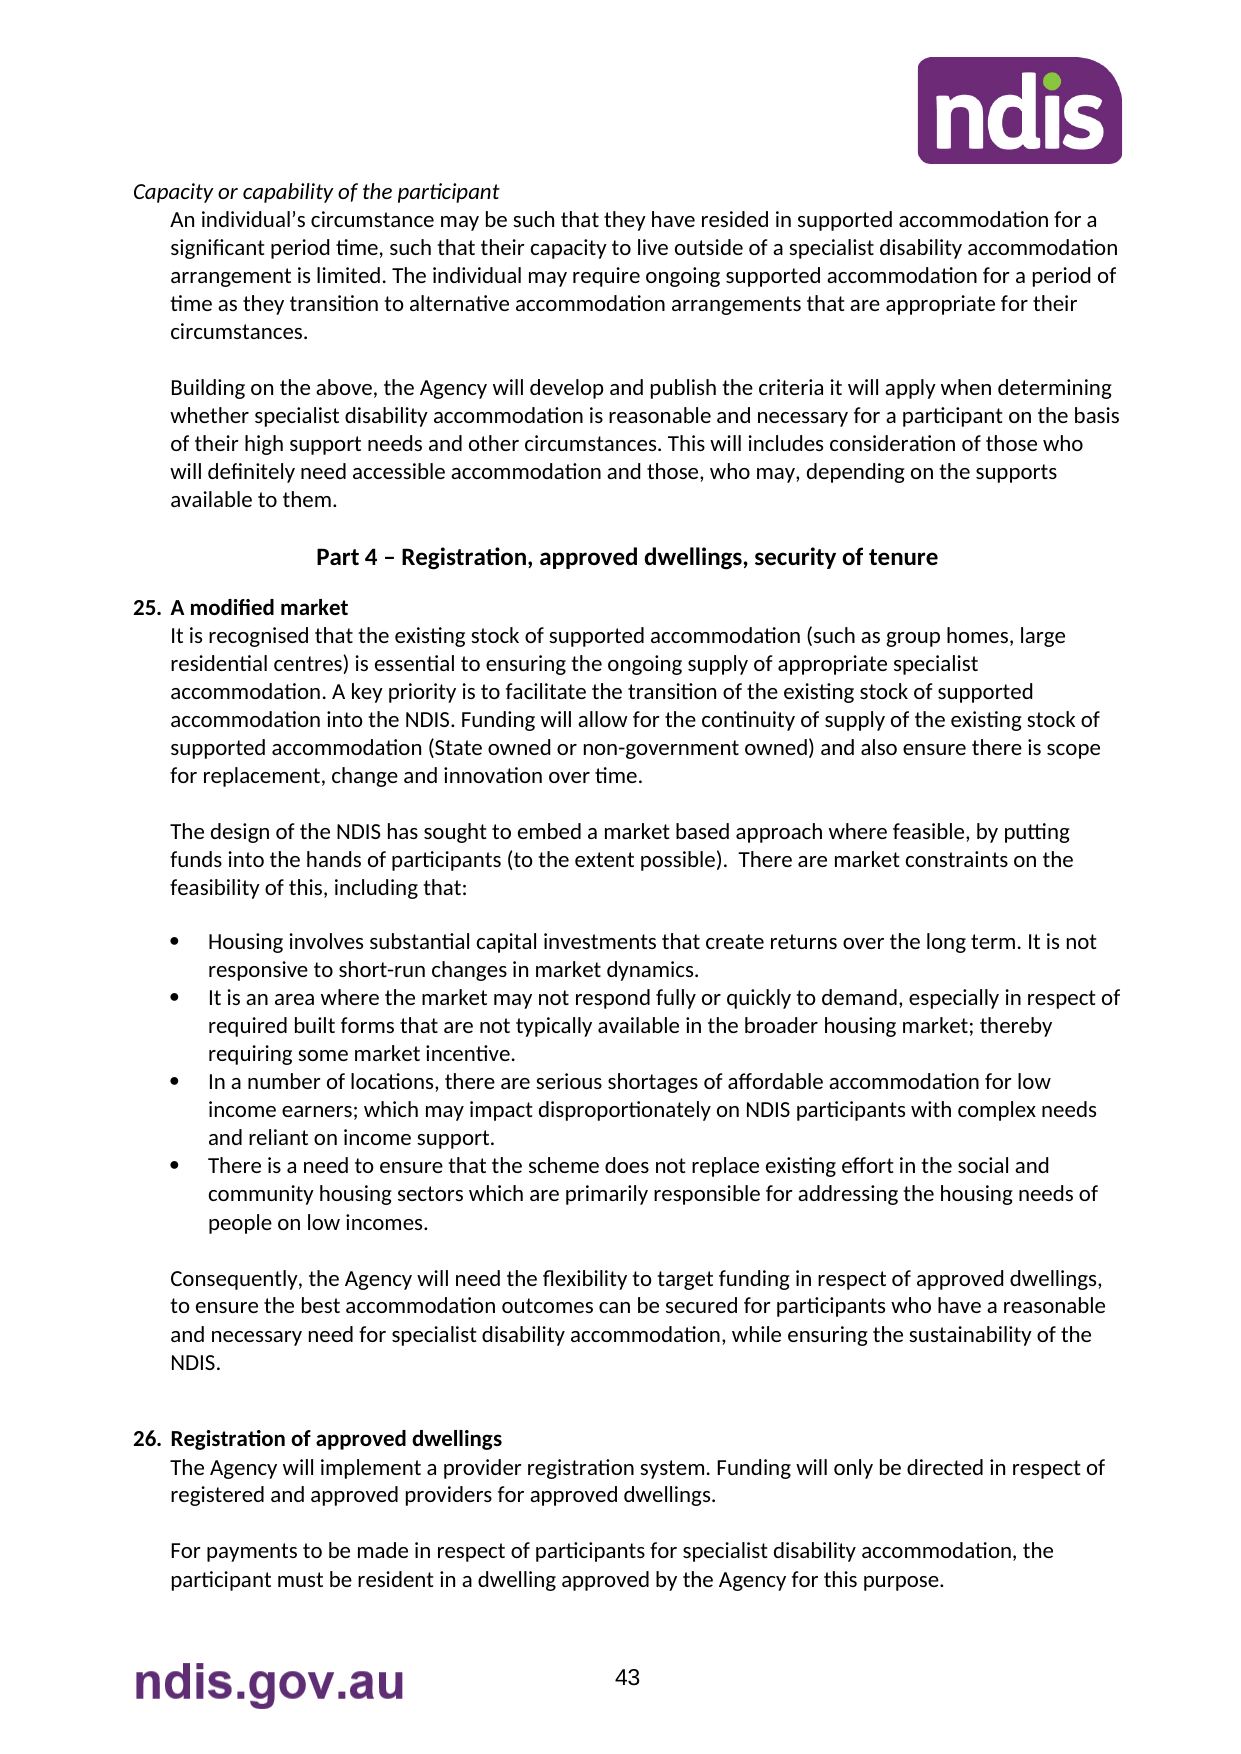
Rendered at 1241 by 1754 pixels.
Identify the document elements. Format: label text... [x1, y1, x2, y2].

text Building on the above, the Agency will develop and publish the criteria it will apply when determining whether specialist disability accommodation is reasonable and necessary for a participant on the basis of their high support needs and other circumstances. This will includes consideration of those who will definitely need accessible accommodation and those, who may, depending on the supports available to them. [170, 373, 1122, 513]
text It is recognised that the existing stock of supported accommodation (such as group homes, large residential centres) is essential to ensuring the ongoing supply of appropriate specialist accommodation. A key priority is to facilitate the transition of the existing stock of supported accommodation into the NDIS. Funding will allow for the continuity of supply of the existing stock of supported accommodation (State owned or non-government owned) and also ensure there is scope for replacement, change and innovation over time. [170, 621, 1122, 789]
picture [917, 57, 1123, 164]
text An individual’s circumstance may be such that they have resided in supported accommodation for a significant period time, such that their capacity to live outside of a specialist disability accommodation arrangement is limited. The individual may require ongoing supported accommodation for a period of time as they transition to alternative accommodation arrangements that are appropriate for their circumstances. [170, 205, 1122, 345]
list In a number of locations, there are serious shortages of affordable accommodation for low income earners; which may impact disproportionately on NDIS participants with complex needs and reliant on income support. [170, 1067, 1122, 1152]
text For payments to be made in respect of participants for specialist disability accommodation, the participant must be resident in a dwelling approved by the Agency for this purpose. [170, 1537, 1122, 1593]
text Part 4 – Registration, approved dwellings, security of tenure [133, 541, 1122, 572]
list A modified market [133, 593, 1122, 621]
text The design of the NDIS has sought to embed a market based approach where feasible, by putting funds into the hands of participants (to the extent possible). There are market constraints on the feasibility of this, including that: [170, 817, 1122, 901]
list Registration of approved dwellings [133, 1424, 1122, 1453]
list There is a need to ensure that the scheme does not replace existing effort in the social and community housing sectors which are primarily responsible for addressing the housing needs of people on low incomes. [170, 1152, 1122, 1236]
text The Agency will implement a provider registration system. Funding will only be directed in respect of registered and approved providers for approved dwellings. [170, 1453, 1122, 1509]
text Consequently, the Agency will need the flexibility to target funding in respect of approved dwellings, to ensure the best accommodation outcomes can be secured for participants who have a reasonable and necessary need for specialist disability accommodation, while ensuring the sustainability of the NDIS. [170, 1264, 1122, 1376]
picture [132, 1658, 409, 1713]
list Housing involves substantial capital investments that create returns over the long term. It is not responsive to short-run changes in market dynamics. [170, 927, 1122, 983]
text Capacity or capability of the participant [133, 177, 1122, 205]
list It is an area where the market may not respond fully or quickly to demand, especially in respect of required built forms that are not typically available in the broader housing market; thereby requiring some market incentive. [170, 983, 1122, 1067]
